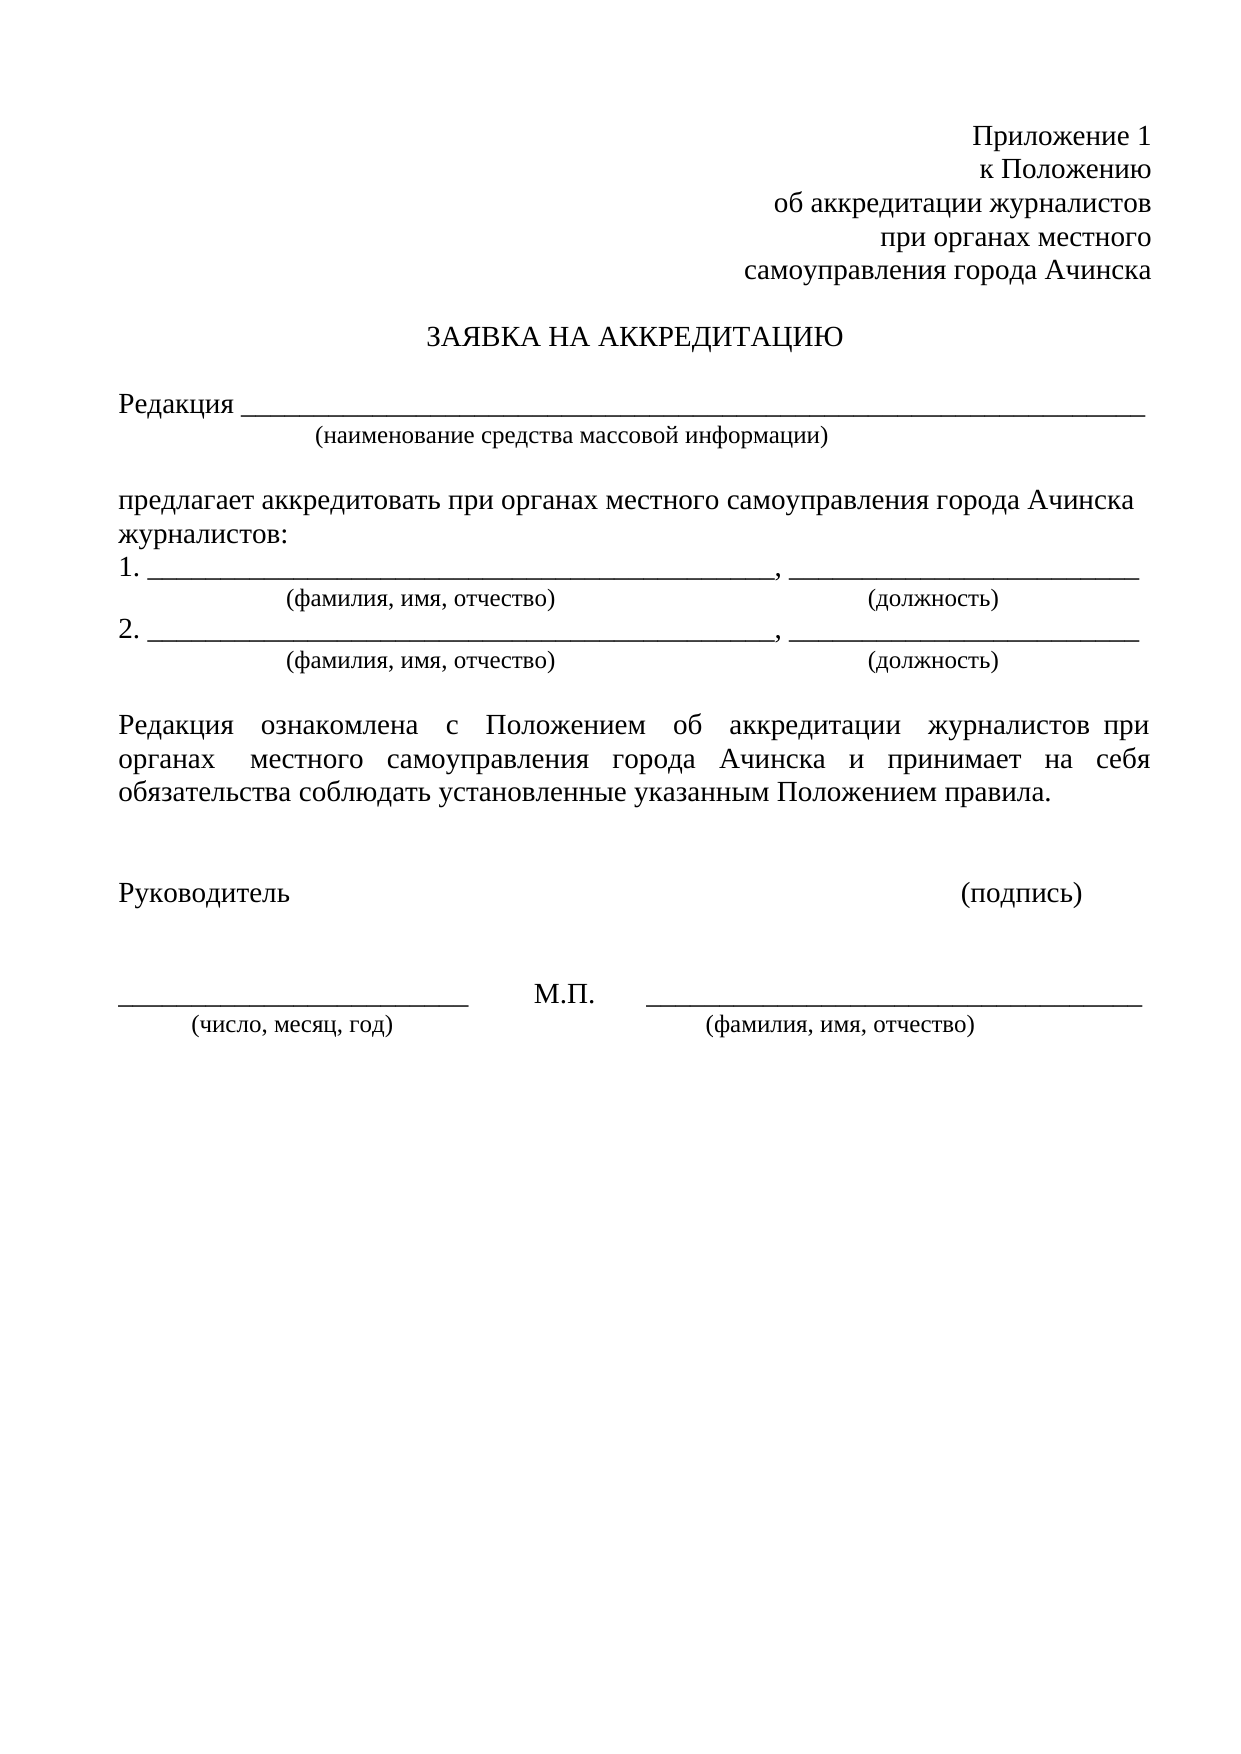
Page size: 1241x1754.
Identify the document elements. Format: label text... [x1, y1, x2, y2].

text (фамилия, имя, отчество) (должность) [118, 583, 1152, 612]
text самоуправления города Ачинска [118, 252, 1152, 286]
text (число, месяц, год) (фамилия, имя, отчество) [118, 1009, 1152, 1038]
text об аккредитации журналистов [118, 185, 1152, 219]
text Приложение 1 [118, 118, 1152, 152]
text 1. ___________________________________________, ________________________ [118, 549, 1152, 583]
text 2. ___________________________________________, ________________________ [118, 612, 1152, 645]
text предлагает аккредитовать при органах местного самоуправления города Ачинска [118, 482, 1152, 516]
text к Положению [118, 152, 1152, 185]
text ________________________ М.П. __________________________________ [118, 976, 1152, 1009]
text журналистов: [118, 516, 1152, 549]
text ЗАЯВКА НА АККРЕДИТАЦИЮ [118, 319, 1152, 353]
text Редакция ______________________________________________________________ [118, 386, 1152, 420]
text (наименование средства массовой информации) [118, 420, 1152, 449]
text (фамилия, имя, отчество) (должность) [118, 645, 1152, 674]
text Руководитель (подпись) [118, 875, 1152, 909]
text при органах местного [118, 219, 1152, 252]
text Редакция ознакомлена с Положением об аккредитации журналистов при органах местного самоуправления города Ачинска и принимает на себя обязательства соблюдать установленные указанным Положением правила. [118, 707, 1152, 808]
